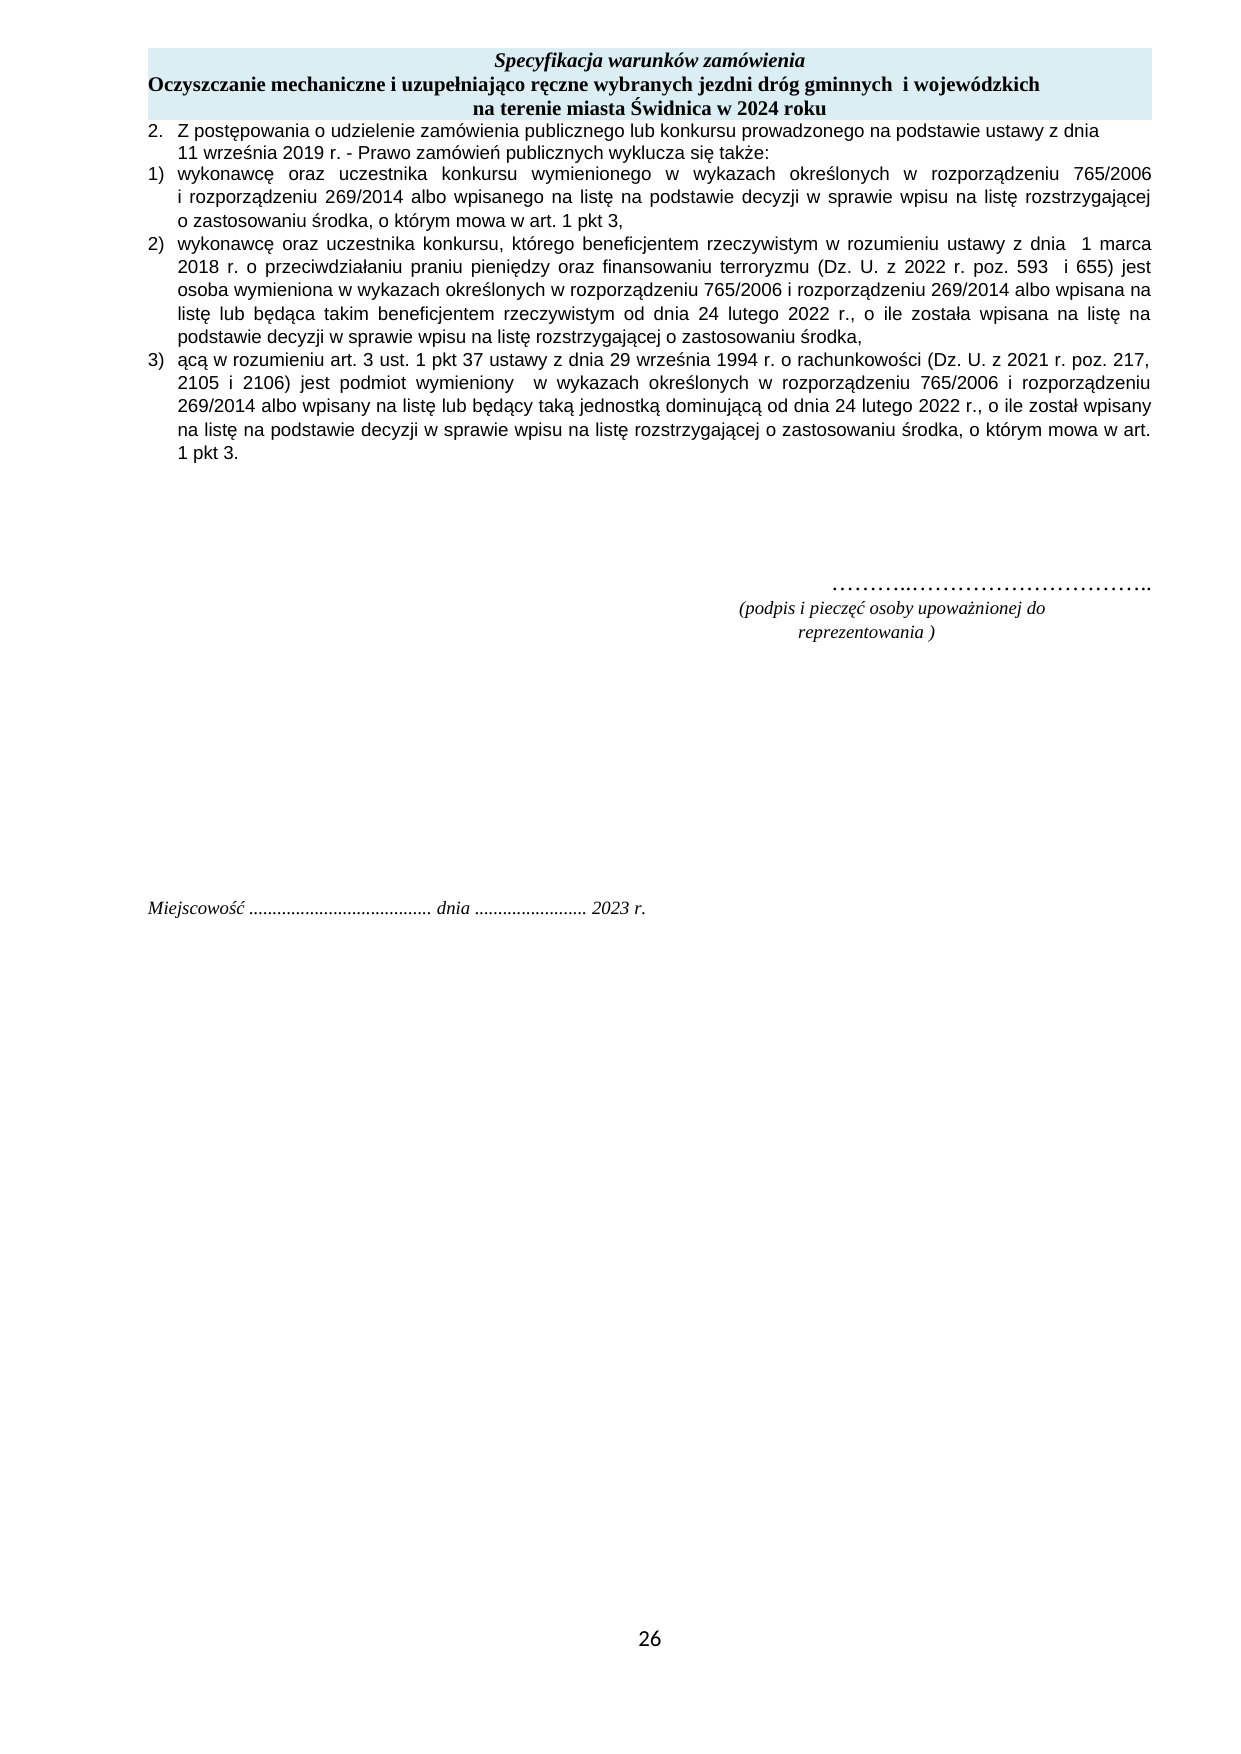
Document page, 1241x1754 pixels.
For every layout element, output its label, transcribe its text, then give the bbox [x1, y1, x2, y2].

text reprezentowania ) [185, 621, 1152, 642]
list wykonawcę oraz uczestnika konkursu wymienionego w wykazach określonych w rozporządzeniu 765/2006 i rozporządzeniu 269/2014 albo wpisanego na listę na podstawie decyzji w sprawie wpisu na listę rozstrzygającej o zastosowaniu środka, o którym mowa w art. 1 pkt 3, [148, 163, 1152, 231]
text ………..………………………….. (podpis i pieczęć osoby upoważnionej do [694, 569, 1152, 619]
list Z postępowania o udzielenie zamówienia publicznego lub konkursu prowadzonego na podstawie ustawy z dnia 11 września 2019 r. - Prawo zamówień publicznych wyklucza się także: [148, 120, 1152, 163]
text Miejscowość ....................................... dnia ........................ 2023 r. [148, 897, 1152, 918]
list ącą w rozumieniu art. 3 ust. 1 pkt 37 ustawy z dnia 29 września 1994 r. o rachunkowości (Dz. U. z 2021 r. poz. 217, 2105 i 2106) jest podmiot wymieniony w wykazach określonych w rozporządzeniu 765/2006 i rozporządzeniu 269/2014 albo wpisany na listę lub będący taką jednostką dominującą od dnia 24 lutego 2022 r., o ile został wpisany na listę na podstawie decyzji w sprawie wpisu na listę rozstrzygającej o zastosowaniu środka, o którym mowa w art. 1 pkt 3. [148, 349, 1152, 463]
list wykonawcę oraz uczestnika konkursu, którego beneficjentem rzeczywistym w rozumieniu ustawy z dnia 1 marca 2018 r. o przeciwdziałaniu praniu pieniędzy oraz finansowaniu terroryzmu (Dz. U. z 2022 r. poz. 593 i 655) jest osoba wymieniona w wykazach określonych w rozporządzeniu 765/2006 i rozporządzeniu 269/2014 albo wpisana na listę lub będąca takim beneficjentem rzeczywistym od dnia 24 lutego 2022 r., o ile została wpisana na listę na podstawie decyzji w sprawie wpisu na listę rozstrzygającej o zastosowaniu środka, [148, 233, 1152, 347]
